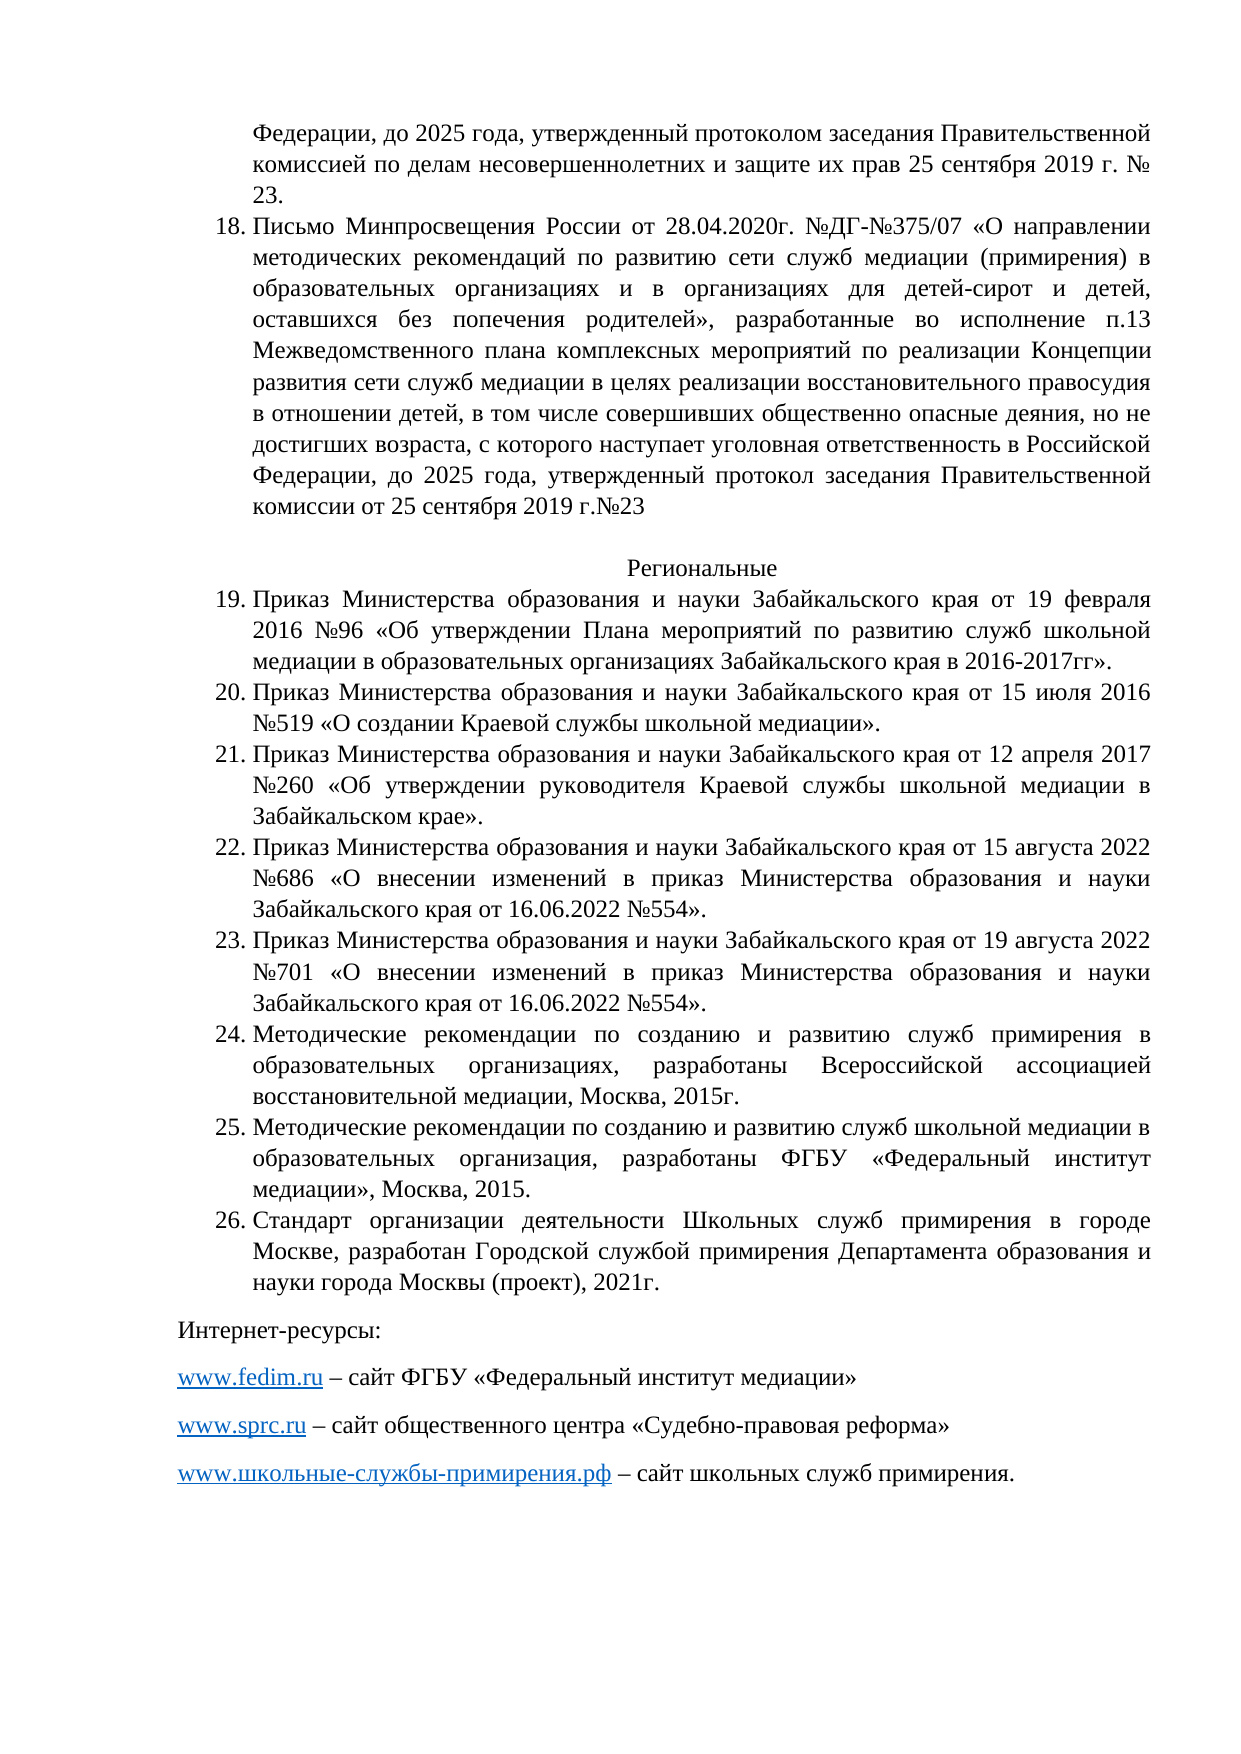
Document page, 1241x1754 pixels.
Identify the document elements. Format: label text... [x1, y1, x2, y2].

list Приказ Министерства образования и науки Забайкальского края от 19 февраля 2016 №96 «Об утверждении Плана мероприятий по развитию служб школьной медиации в образовательных организациях Забайкальского края в 2016-2017гг». [215, 584, 1152, 675]
list Письмо Минпросвещения России от 28.04.2020г. №ДГ-№375/07 «О направлении методических рекомендаций по развитию сети служб медиации (примирения) в образовательных организациях и в организациях для детей-сирот и детей, оставшихся без попечения родителей», разработанные во исполнение п.13 Межведомственного плана комплексных мероприятий по реализации Концепции развития сети служб медиации в целях реализации восстановительного правосудия в отношении детей, в том числе совершивших общественно опасные деяния, но не достигших возраста, с которого наступает уголовная ответственность в Российской Федерации, до 2025 года, утвержденный протокол заседания Правительственной комиссии от 25 сентября 2019 г.№23 [215, 211, 1152, 520]
list Приказ Министерства образования и науки Забайкальского края от 15 июля 2016 №519 «О создании Краевой службы школьной медиации». [215, 677, 1152, 737]
list Региональные [252, 553, 1152, 582]
list Приказ Министерства образования и науки Забайкальского края от 19 августа 2022 №701 «О внесении изменений в приказ Министерства образования и науки Забайкальского края от 16.06.2022 №554». [215, 926, 1152, 1016]
list Методические рекомендации по созданию и развитию служб школьной медиации в образовательных организация, разработаны ФГБУ «Федеральный институт медиации», Москва, 2015. [215, 1112, 1152, 1203]
list Приказ Министерства образования и науки Забайкальского края от 15 августа 2022 №686 «О внесении изменений в приказ Министерства образования и науки Забайкальского края от 16.06.2022 №554». [215, 832, 1152, 923]
list Стандарт организации деятельности Школьных служб примирения в городе Москве, разработан Городской службой примирения Департамента образования и науки города Москвы (проект), 2021г. [215, 1205, 1152, 1296]
text www.fedim.ru – сайт ФГБУ «Федеральный институт медиации» [177, 1362, 1152, 1391]
text Интернет-ресурсы: [177, 1315, 1152, 1343]
list Методические рекомендации по созданию и развитию служб примирения в образовательных организациях, разработаны Всероссийской ассоциацией восстановительной медиации, Москва, 2015г. [215, 1019, 1152, 1109]
list Приказ Министерства образования и науки Забайкальского края от 12 апреля 2017 №260 «Об утверждении руководителя Краевой службы школьной медиации в Забайкальском крае». [215, 739, 1152, 830]
text www.sprc.ru – сайт общественного центра «Судебно-правовая реформа» [177, 1410, 1152, 1439]
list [215, 118, 1152, 209]
text www.школьные-службы-примирения.рф – сайт школьных служб примирения. [177, 1458, 1152, 1487]
